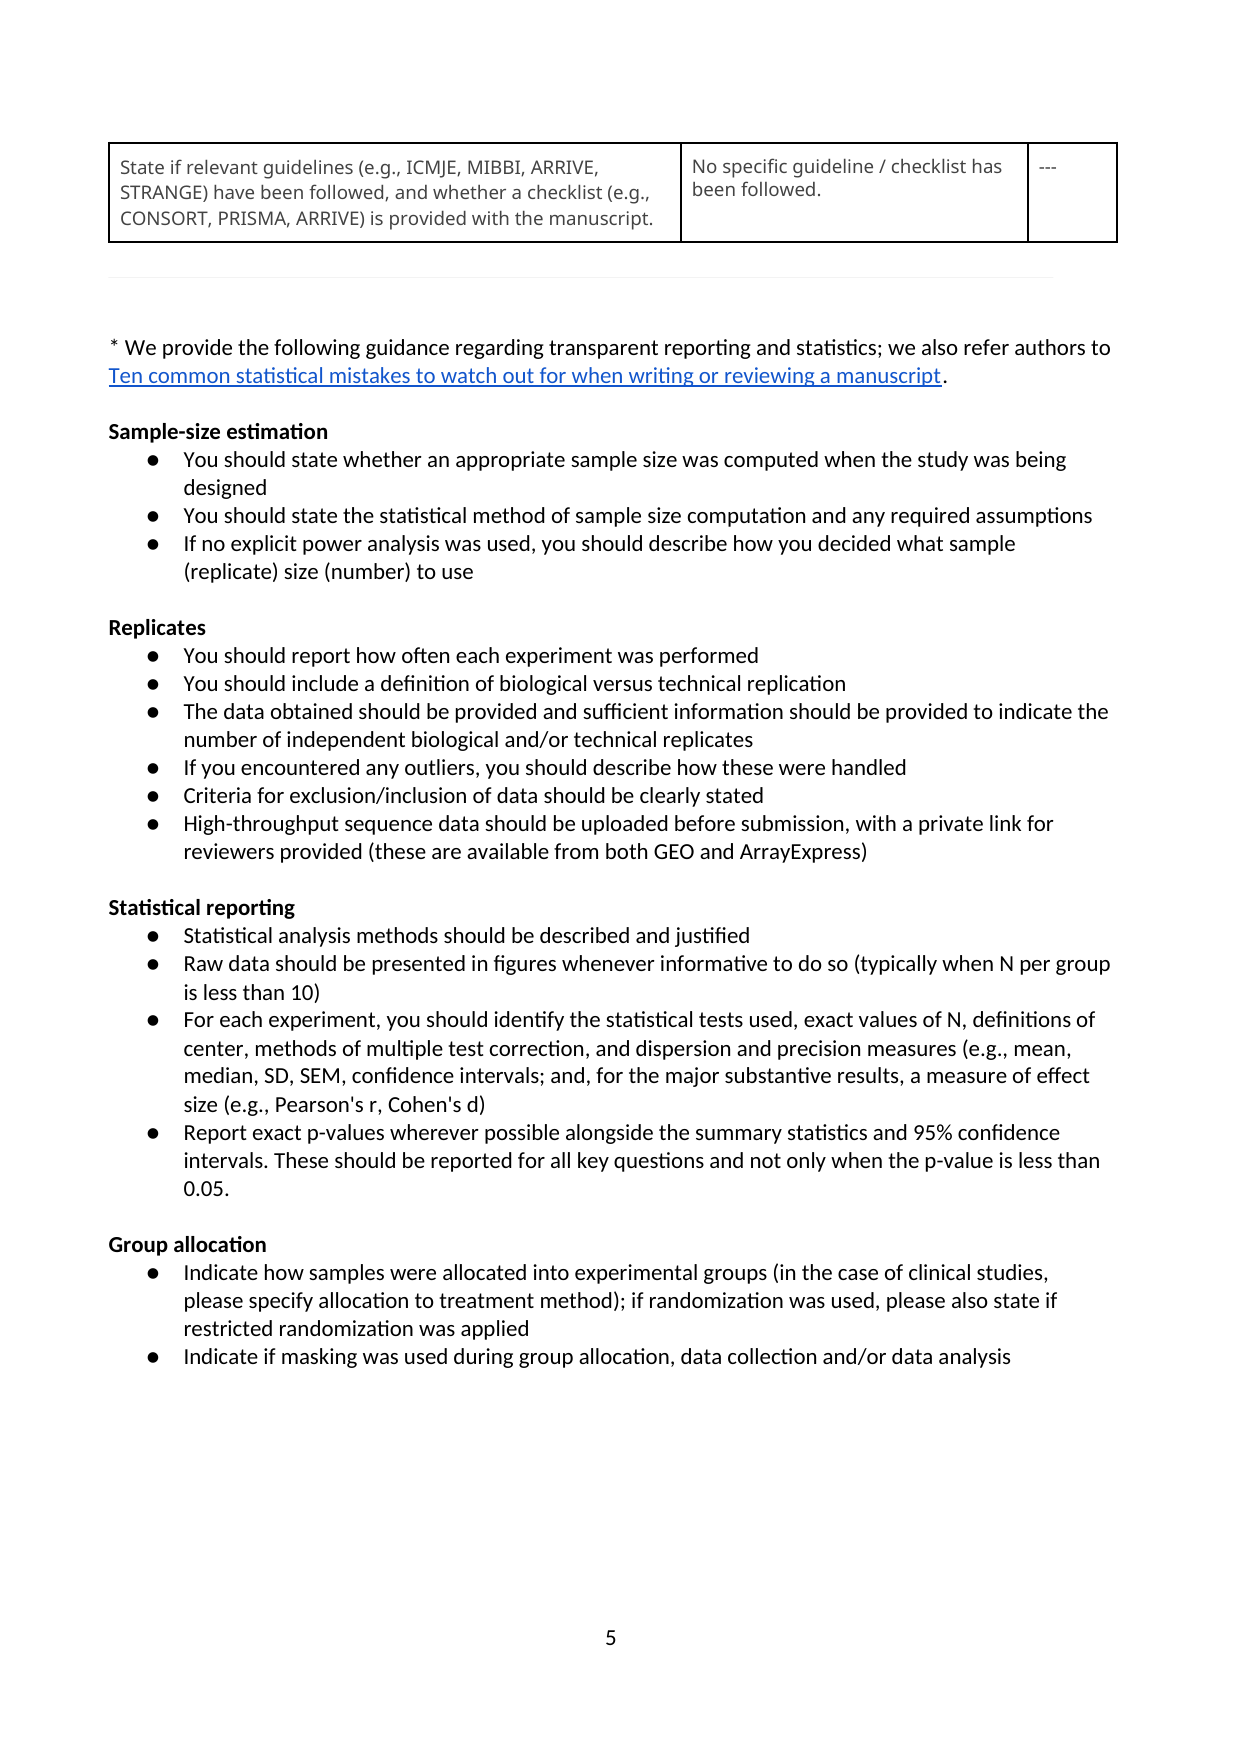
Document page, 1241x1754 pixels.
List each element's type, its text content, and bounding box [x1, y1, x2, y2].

list If you encountered any outliers, you should describe how these were handled [146, 753, 1113, 781]
list You should include a definition of biological versus technical replication [146, 669, 1113, 697]
list You should state the statistical method of sample size computation and any required assumptions [146, 501, 1113, 529]
list Criteria for exclusion/inclusion of data should be clearly stated [146, 781, 1113, 809]
table_cell No specific guideline / checklist has been followed. [682, 144, 1027, 241]
table_cell --- [1029, 144, 1116, 241]
list Report exact p-values wherever possible alongside the summary statistics and 95% confidence intervals. These should be reported for all key questions and not only when the p-value is less than 0.05. [146, 1118, 1113, 1202]
list Statistical analysis methods should be described and justified [146, 922, 1113, 949]
list You should report how often each experiment was performed [146, 641, 1113, 669]
table_cell State if relevant guidelines (e.g., ICMJE, MIBBI, ARRIVE, STRANGE) have been followed, and whether a checklist (e.g., CONSORT, PRISMA, ARRIVE) is provided with the manuscript. [110, 144, 680, 241]
text Sample-size estimation [108, 417, 1113, 445]
list If no explicit power analysis was used, you should describe how you decided what sample (replicate) size (number) to use [146, 529, 1113, 585]
list For each experiment, you should identify the statistical tests used, exact values of N, definitions of center, methods of multiple test correction, and dispersion and precision measures (e.g., mean, median, SD, SEM, confidence intervals; and, for the major substantive results, a measure of effect size (e.g., Pearson's r, Cohen's d) [146, 1006, 1113, 1118]
list You should state whether an appropriate sample size was computed when the study was being designed [146, 445, 1113, 501]
list Indicate if masking was used during group allocation, data collection and/or data analysis [146, 1342, 1113, 1370]
text * We provide the following guidance regarding transparent reporting and statistics; we also refer authors to Ten common statistical mistakes to watch out for when writing or reviewing a manuscript. [108, 333, 1113, 389]
text Group allocation [108, 1230, 1113, 1258]
list High-throughput sequence data should be uploaded before submission, with a private link for reviewers provided (these are available from both GEO and ArrayExpress) [146, 809, 1113, 866]
list The data obtained should be provided and sufficient information should be provided to indicate the number of independent biological and/or technical replicates [146, 697, 1113, 753]
list Indicate how samples were allocated into experimental groups (in the case of clinical studies, please specify allocation to treatment method); if randomization was used, please also state if restricted randomization was applied [146, 1258, 1113, 1342]
text Statistical reporting [108, 893, 1113, 922]
text Replicates [108, 613, 1113, 641]
list Raw data should be presented in figures whenever informative to do so (typically when N per group is less than 10) [146, 949, 1113, 1006]
